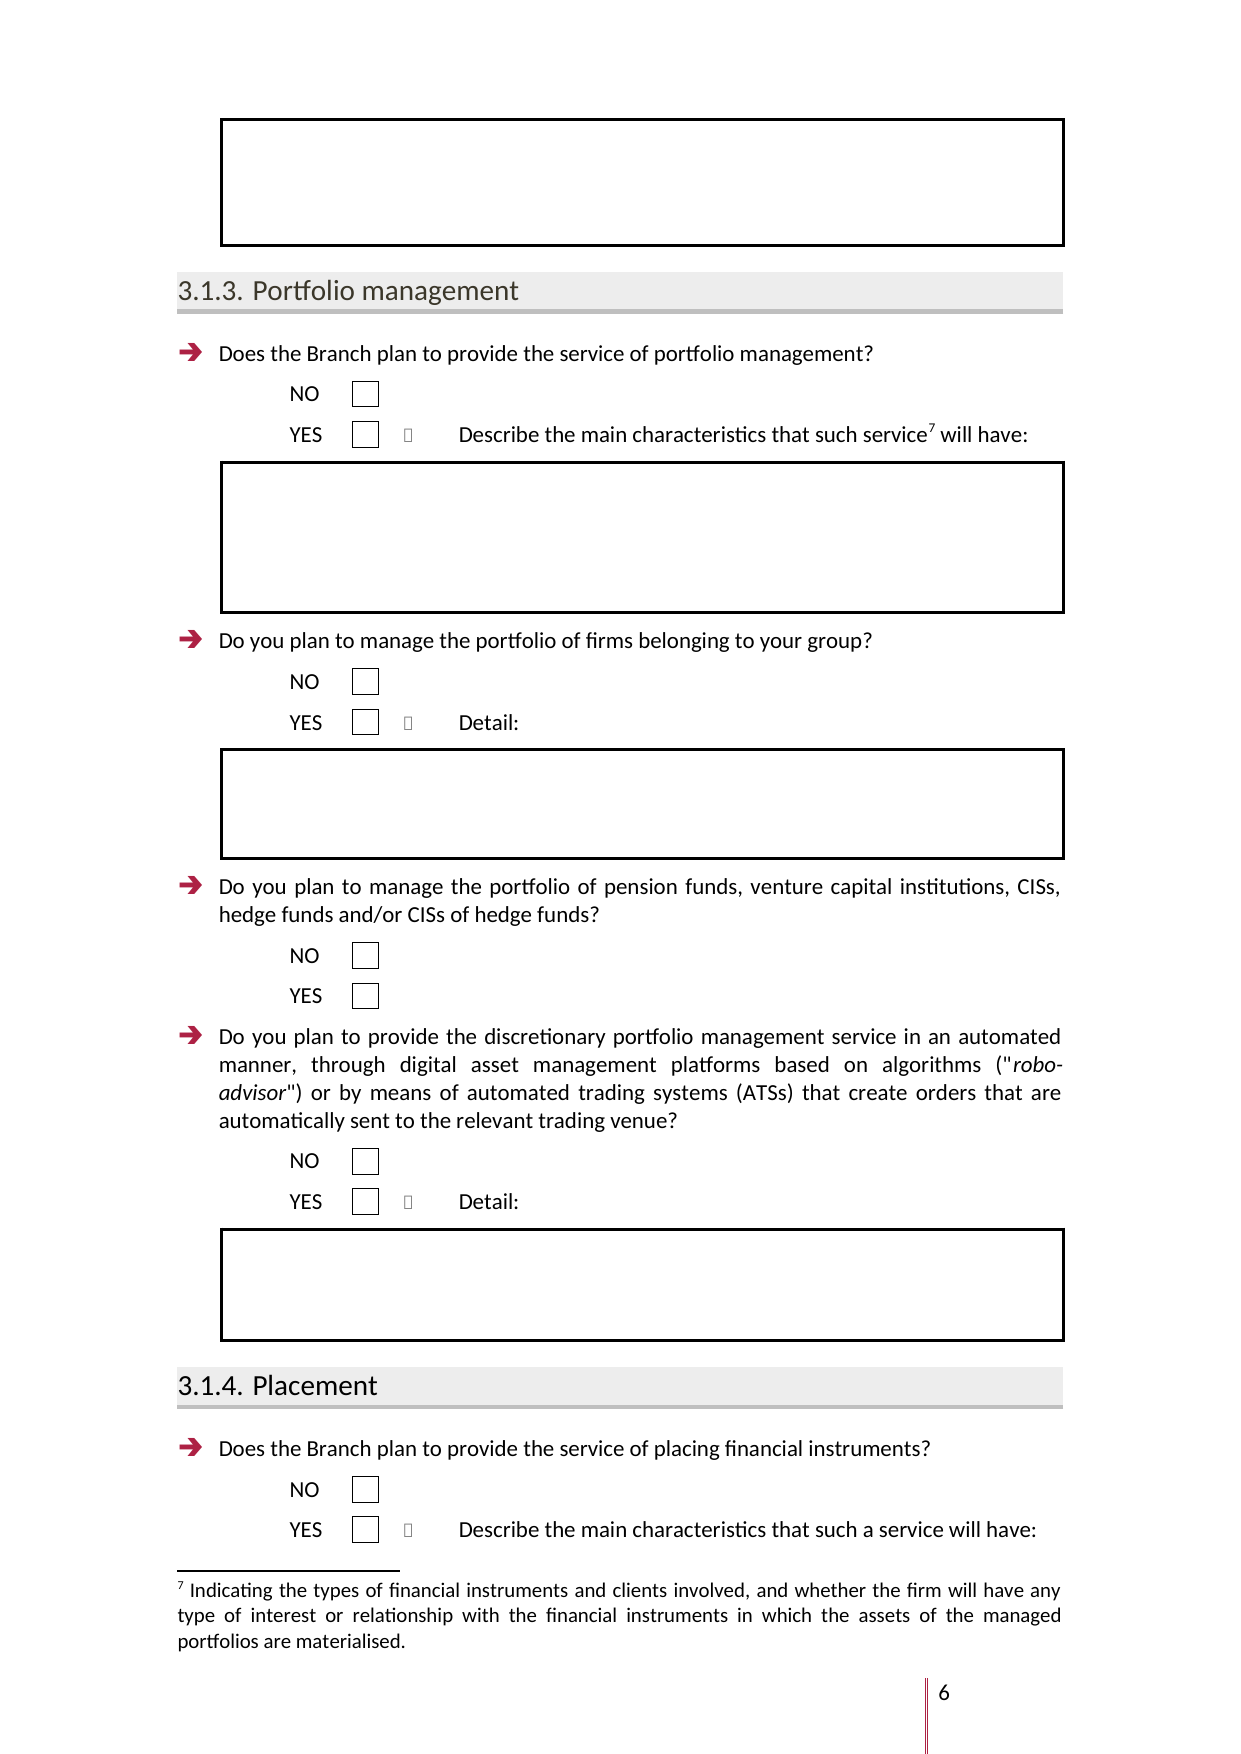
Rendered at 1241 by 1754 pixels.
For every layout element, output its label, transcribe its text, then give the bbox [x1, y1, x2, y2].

text NO [289, 941, 1063, 969]
text Do you plan to manage the portfolio of pension funds, venture capital institutions, CISs, hedge funds and/or CISs of hedge funds? [177, 872, 1063, 928]
text NO [289, 1475, 1063, 1503]
text YES [289, 982, 1063, 1009]
table_header [223, 121, 1062, 243]
subtitle Portfolio management [177, 272, 1063, 309]
text YES  Detail: [289, 708, 1063, 736]
text NO [289, 1147, 1063, 1175]
table_header [223, 464, 1062, 611]
text Does the Branch plan to provide the service of placing financial instruments? [177, 1434, 1063, 1462]
text YES  Detail: [289, 1187, 1063, 1215]
table_header [223, 751, 1062, 857]
subtitle Placement [177, 1367, 1063, 1405]
text YES  Describe the main characteristics that such a service will have: [289, 1515, 1063, 1543]
text YES  Describe the main characteristics that such service will have: [289, 420, 1063, 448]
text Do you plan to provide the discretionary portfolio management service in an automated manner, through digital asset management platforms based on algorithms ("robo-advisor") or by means of automated trading systems (ATSs) that create orders that are automatically sent to the relevant trading venue? [177, 1022, 1063, 1134]
text NO [289, 379, 1063, 408]
text Do you plan to manage the portfolio of firms belonging to your group? [177, 627, 1063, 654]
text NO [289, 667, 1063, 695]
text Does the Branch plan to provide the service of portfolio management? [177, 339, 1063, 367]
table_header [223, 1231, 1062, 1339]
